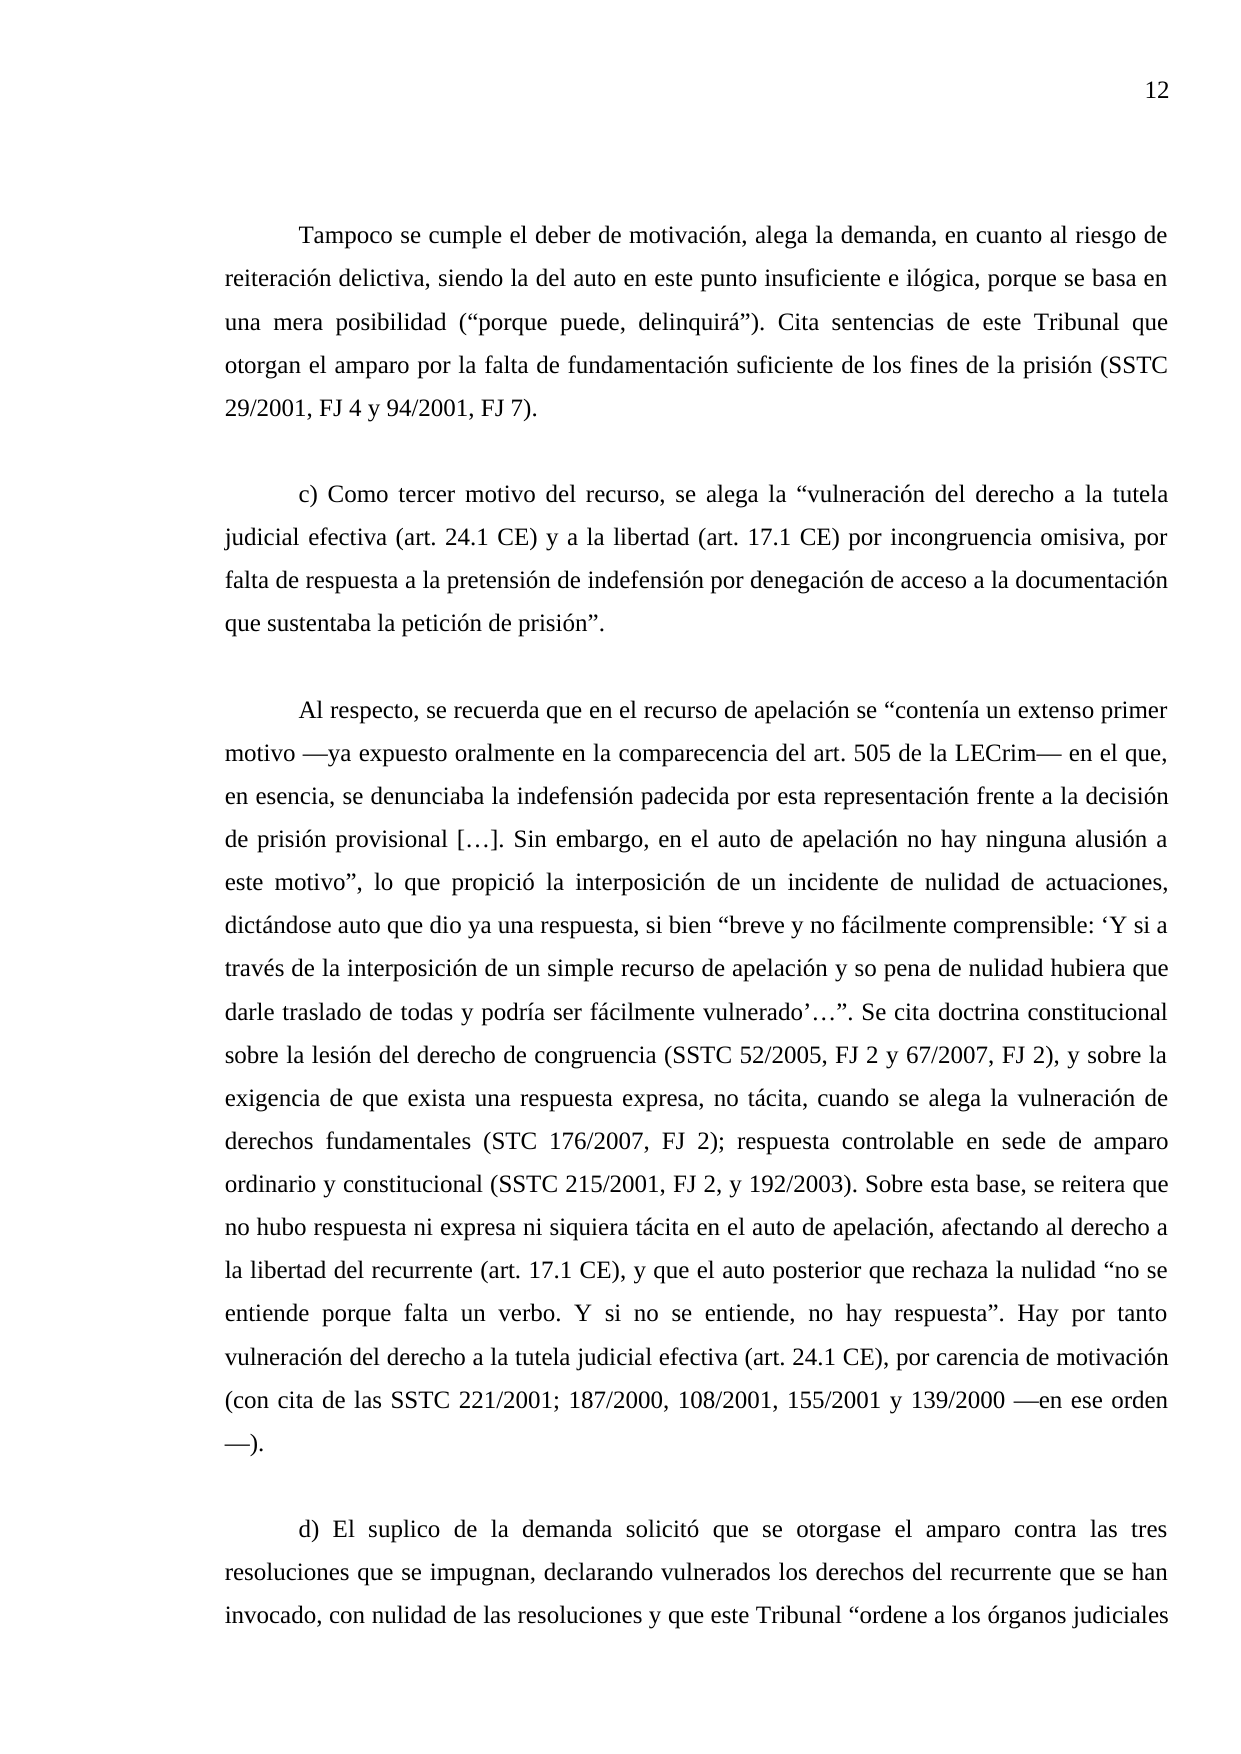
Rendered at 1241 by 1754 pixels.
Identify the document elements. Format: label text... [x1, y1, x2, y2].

text Al respecto, se recuerda que en el recurso de apelación se “contenía un extenso primer motivo —ya expuesto oralmente en la comparecencia del art. 505 de la LECrim— en el que, en esencia, se denunciaba la indefensión padecida por esta representación frente a la decisión de prisión provisional […]. Sin embargo, en el auto de apelación no hay ninguna alusión a este motivo”, lo que propició la interposición de un incidente de nulidad de actuaciones, dictándose auto que dio ya una respuesta, si bien “breve y no fácilmente comprensible: ‘Y si a través de la interposición de un simple recurso de apelación y so pena de nulidad hubiera que darle traslado de todas y podría ser fácilmente vulnerado’…”. Se cita doctrina constitucional sobre la lesión del derecho de congruencia (SSTC 52/2005, FJ 2 y 67/2007, FJ 2), y sobre la exigencia de que exista una respuesta expresa, no tácita, cuando se alega la vulneración de derechos fundamentales (STC 176/2007, FJ 2); respuesta controlable en sede de amparo ordinario y constitucional (SSTC 215/2001, FJ 2, y 192/2003). Sobre esta base, se reitera que no hubo respuesta ni expresa ni siquiera tácita en el auto de apelación, afectando al derecho a la libertad del recurrente (art. 17.1 CE), y que el auto posterior que rechaza la nulidad “no se entiende porque falta un verbo. Y si no se entiende, no hay respuesta”. Hay por tanto vulneración del derecho a la tutela judicial efectiva (art. 24.1 CE), por carencia de motivación (con cita de las SSTC 221/2001; 187/2000, 108/2001, 155/2001 y 139/2000 —en ese orden—). [224, 695, 1169, 1457]
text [224, 1514, 1169, 1629]
text c) Como tercer motivo del recurso, se alega la “vulneración del derecho a la tutela judicial efectiva (art. 24.1 CE) y a la libertad (art. 17.1 CE) por incongruencia omisiva, por falta de respuesta a la pretensión de indefensión por denegación de acceso a la documentación que sustentaba la petición de prisión”. [224, 479, 1169, 637]
text Tampoco se cumple el deber de motivación, alega la demanda, en cuanto al riesgo de reiteración delictiva, siendo la del auto en este punto insuficiente e ilógica, porque se basa en una mera posibilidad (“porque puede, delinquirá”). Cita sentencias de este Tribunal que otorgan el amparo por la falta de fundamentación suficiente de los fines de la prisión (SSTC 29/2001, FJ 4 y 94/2001, FJ 7). [224, 220, 1169, 422]
